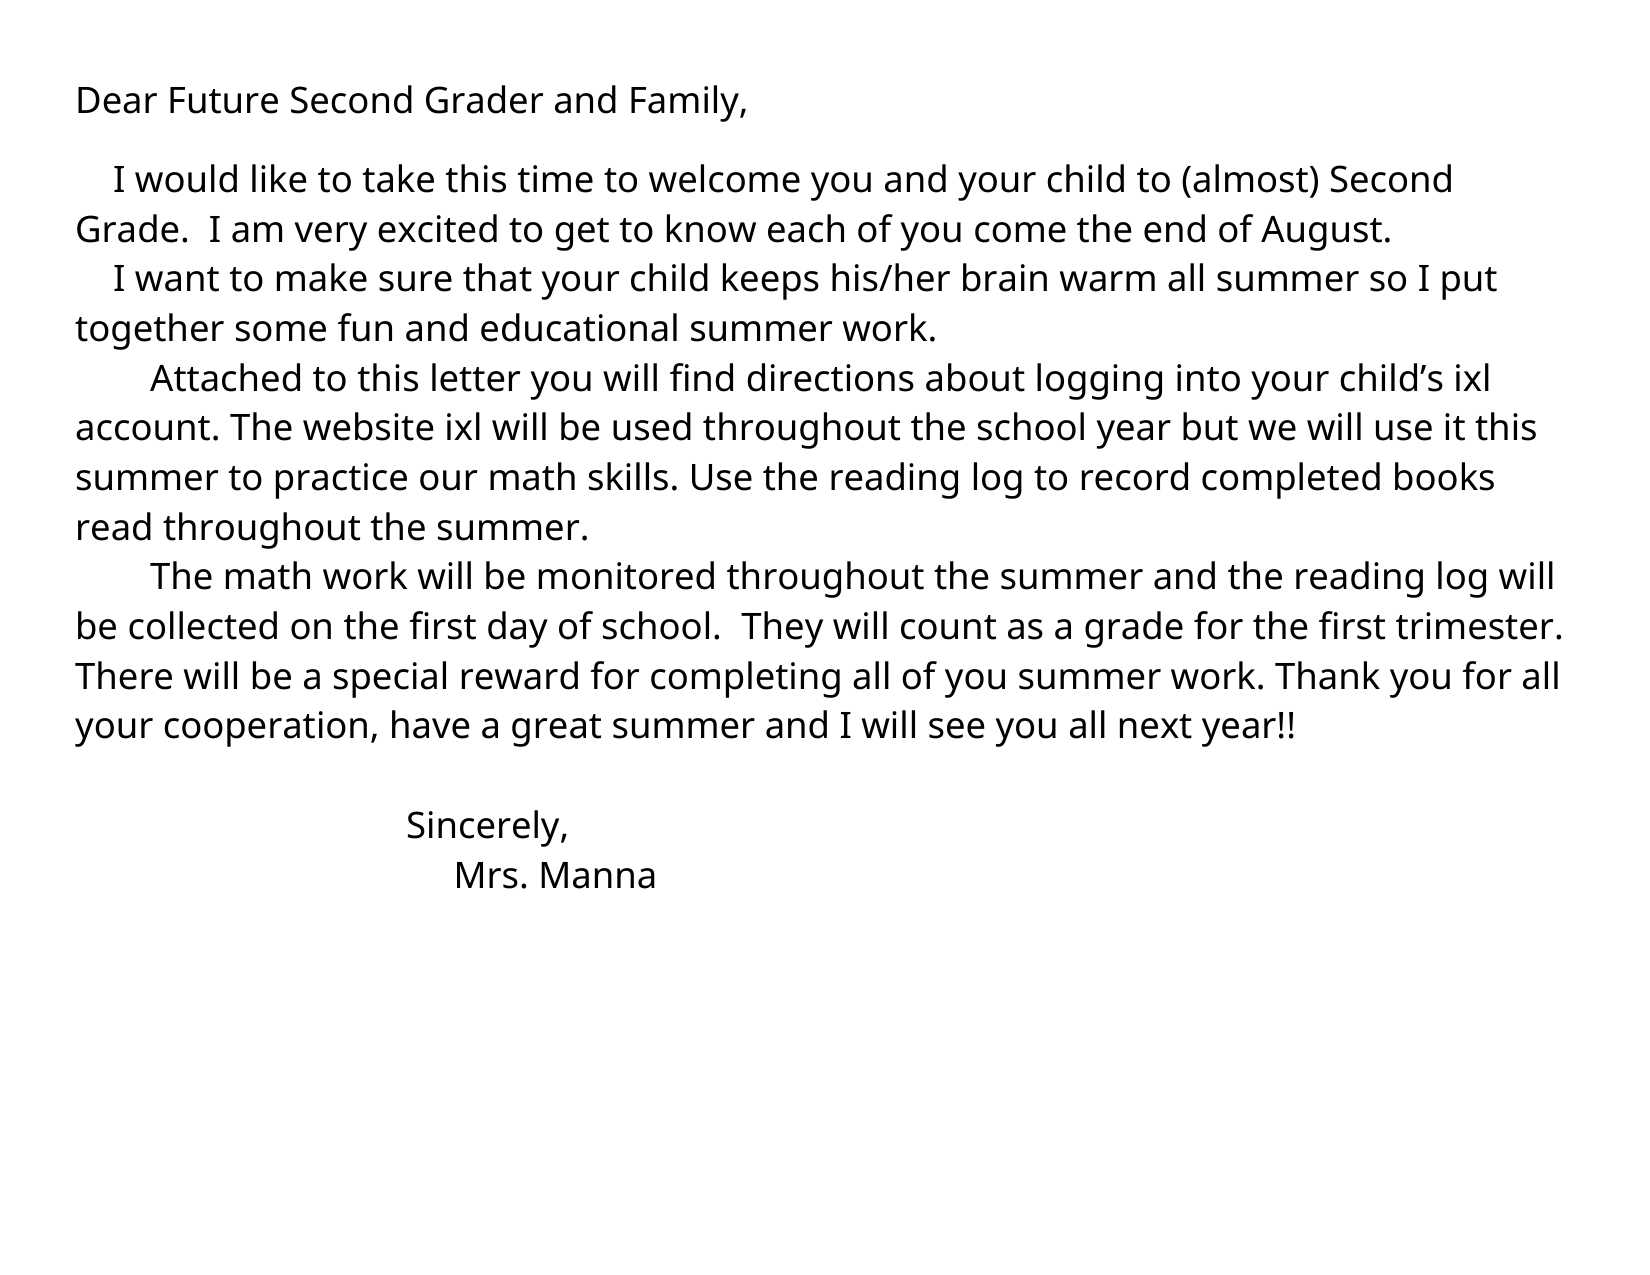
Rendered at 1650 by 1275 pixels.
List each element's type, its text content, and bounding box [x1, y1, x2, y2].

text Attached to this letter you will find directions about logging into your child’s ixl account. The website ixl will be used throughout the school year but we will use it this summer to practice our math skills. Use the reading log to record completed books read throughout the summer. [75, 352, 1575, 551]
text I would like to take this time to welcome you and your child to (almost) Second Grade. I am very excited to get to know each of you come the end of August. [75, 153, 1575, 253]
text Mrs. Manna [75, 849, 1575, 899]
text Dear Future Second Grader and Family, [75, 75, 1575, 125]
text Sincerely, [75, 799, 1575, 849]
text I want to make sure that your child keeps his/her brain warm all summer so I put together some fun and educational summer work. [75, 253, 1575, 352]
text The math work will be monitored throughout the summer and the reading log will be collected on the first day of school. They will count as a grade for the first trimester. There will be a special reward for completing all of you summer work. Thank you for all your cooperation, have a great summer and I will see you all next year!! [75, 551, 1575, 750]
